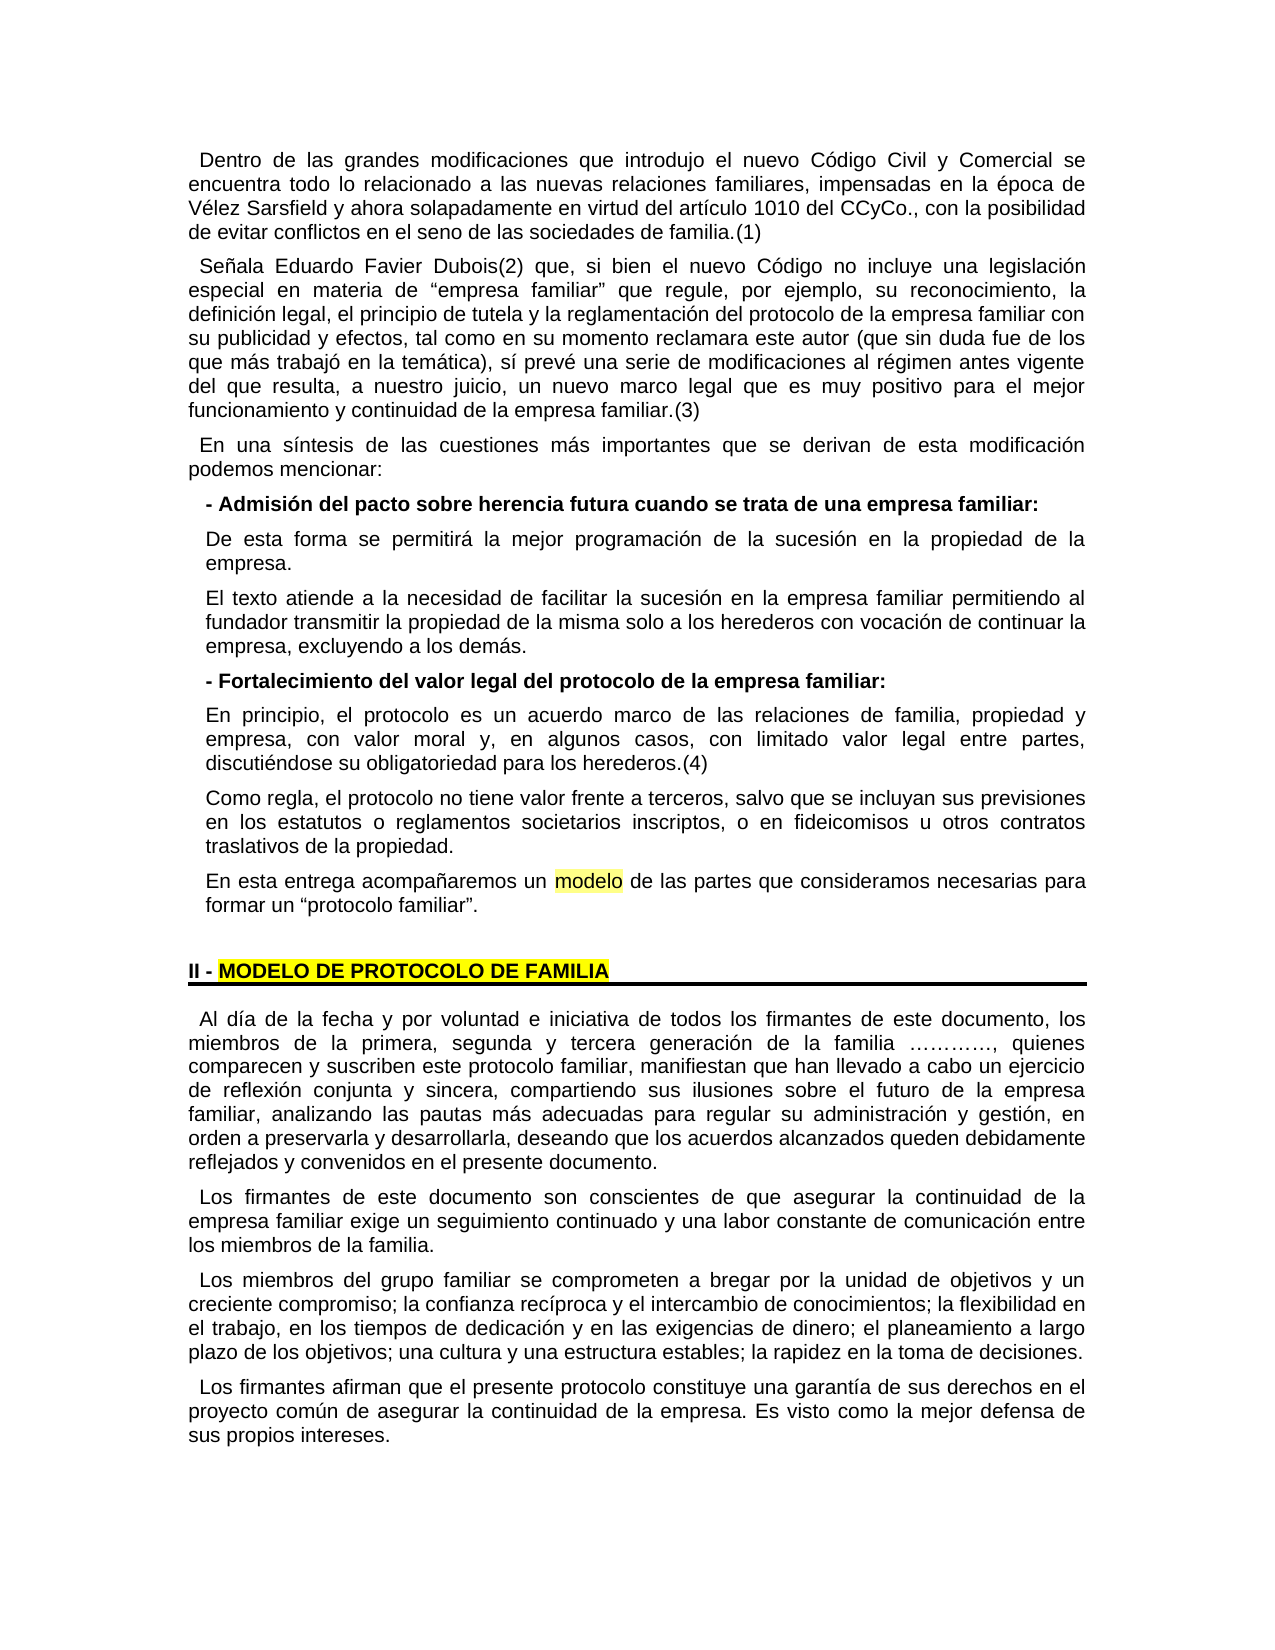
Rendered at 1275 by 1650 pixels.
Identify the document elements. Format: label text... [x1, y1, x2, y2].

text Los firmantes de este documento son conscientes de que asegurar la continuidad de la empresa familiar exige un seguimiento continuado y una labor constante de comunicación entre los miembros de la familia. [188, 1185, 1087, 1257]
text - Fortalecimiento del valor legal del protocolo de la empresa familiar: [205, 668, 1087, 692]
text Los miembros del grupo familiar se comprometen a bregar por la unidad de objetivos y un creciente compromiso; la confianza recíproca y el intercambio de conocimientos; la flexibilidad en el trabajo, en los tiempos de dedicación y en las exigencias de dinero; el planeamiento a largo plazo de los objetivos; una cultura y una estructura estables; la rapidez en la toma de decisiones. [188, 1268, 1087, 1364]
text II - MODELO DE PROTOCOLO DE FAMILIA [188, 958, 1087, 982]
text En principio, el protocolo es un acuerdo marco de las relaciones de familia, propiedad y empresa, con valor moral y, en algunos casos, con limitado valor legal entre partes, discutiéndose su obligatoriedad para los herederos.(4) [205, 703, 1087, 775]
text Dentro de las grandes modificaciones que introdujo el nuevo Código Civil y Comercial se encuentra todo lo relacionado a las nuevas relaciones familiares, impensadas en la época de Vélez Sarsfield y ahora solapadamente en virtud del artículo 1010 del CCyCo., con la posibilidad de evitar conflictos en el seno de las sociedades de familia.(1) [188, 148, 1087, 243]
text En una síntesis de las cuestiones más importantes que se derivan de esta modificación podemos mencionar: [188, 433, 1087, 481]
text Los firmantes afirman que el presente protocolo constituye una garantía de sus derechos en el proyecto común de asegurar la continuidad de la empresa. Es visto como la mejor defensa de sus propios intereses. [188, 1375, 1087, 1447]
text Señala Eduardo Favier Dubois(2) que, si bien el nuevo Código no incluye una legislación especial en materia de “empresa familiar” que regule, por ejemplo, su reconocimiento, la definición legal, el principio de tutela y la reglamentación del protocolo de la empresa familiar con su publicidad y efectos, tal como en su momento reclamara este autor (que sin duda fue de los que más trabajó en la temática), sí prevé una serie de modificaciones al régimen antes vigente del que resulta, a nuestro juicio, un nuevo marco legal que es muy positivo para el mejor funcionamiento y continuidad de la empresa familiar.(3) [188, 254, 1087, 422]
text En esta entrega acompañaremos un modelo de las partes que consideramos necesarias para formar un “protocolo familiar”. [205, 869, 1087, 917]
text El texto atiende a la necesidad de facilitar la sucesión en la empresa familiar permitiendo al fundador transmitir la propiedad de la misma solo a los herederos con vocación de continuar la empresa, excluyendo a los demás. [205, 586, 1087, 657]
text - Admisión del pacto sobre herencia futura cuando se trata de una empresa familiar: [205, 492, 1087, 516]
text Como regla, el protocolo no tiene valor frente a terceros, salvo que se incluyan sus previsiones en los estatutos o reglamentos societarios inscriptos, o en fideicomisos u otros contratos traslativos de la propiedad. [205, 786, 1087, 858]
text Al día de la fecha y por voluntad e iniciativa de todos los firmantes de este documento, los miembros de la primera, segunda y tercera generación de la familia …………, quienes comparecen y suscriben este protocolo familiar, manifiestan que han llevado a cabo un ejercicio de reflexión conjunta y sincera, compartiendo sus ilusiones sobre el futuro de la empresa familiar, analizando las pautas más adecuadas para regular su administración y gestión, en orden a preservarla y desarrollarla, deseando que los acuerdos alcanzados queden debidamente reflejados y convenidos en el presente documento. [188, 1006, 1087, 1174]
text De esta forma se permitirá la mejor programación de la sucesión en la propiedad de la empresa. [205, 527, 1087, 575]
